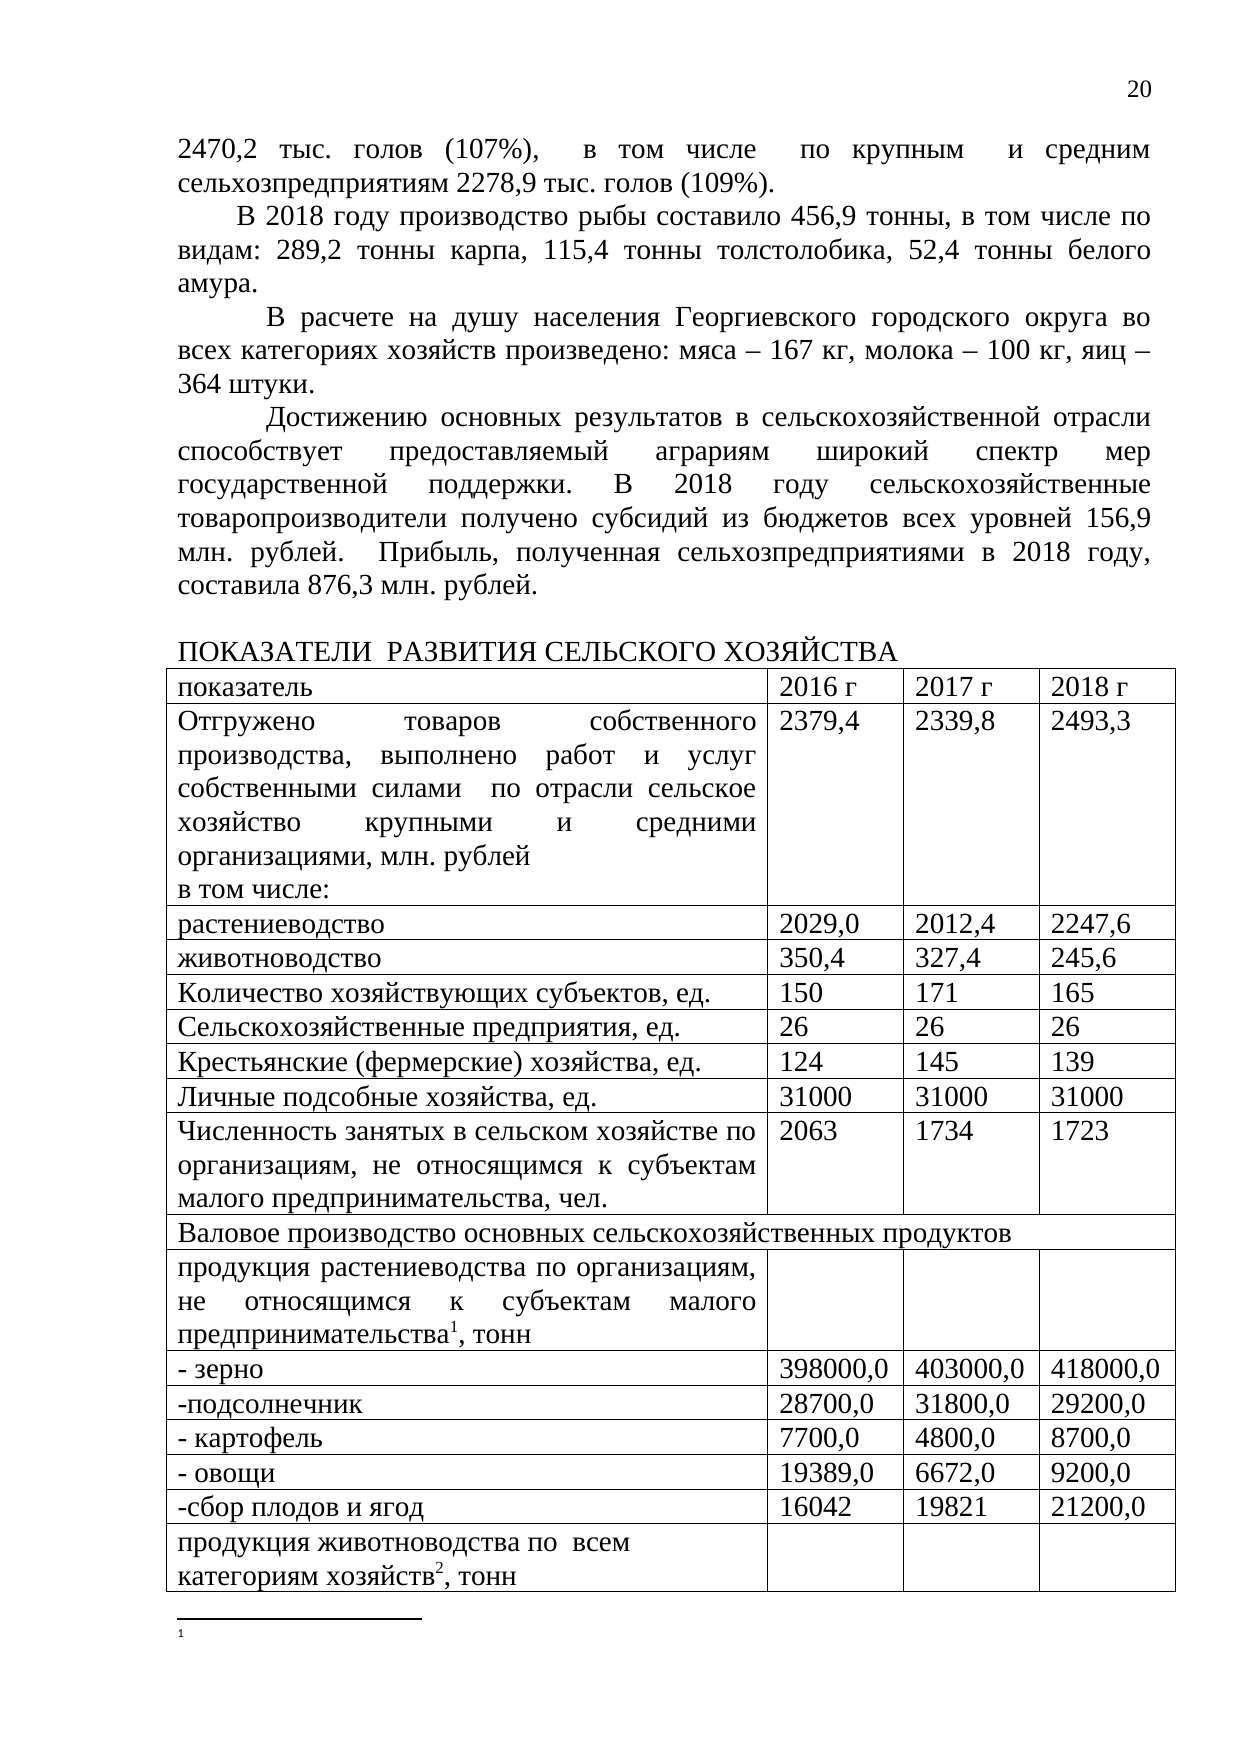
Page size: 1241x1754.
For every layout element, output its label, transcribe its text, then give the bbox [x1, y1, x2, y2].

table_cell 7700,0 [768, 1420, 903, 1454]
table_cell 350,4 [768, 940, 903, 974]
table_cell 31000 [904, 1079, 1039, 1112]
table_cell животноводство [167, 940, 767, 974]
table_cell - картофель [167, 1420, 767, 1454]
table_cell [904, 1524, 1039, 1591]
table_cell продукция животноводства по всем категориям хозяйств, тонн [167, 1524, 767, 1591]
table_header показатель [167, 669, 767, 702]
table_cell 245,6 [1040, 940, 1175, 974]
table_cell 19821 [904, 1490, 1039, 1523]
table_cell Сельскохозяйственные предприятия, ед. [167, 1010, 767, 1043]
table_cell растениеводство [167, 906, 767, 939]
table_cell 8700,0 [1040, 1420, 1175, 1454]
table_cell Количество хозяйствующих субъектов, ед. [167, 975, 767, 1008]
table_cell 9200,0 [1040, 1455, 1175, 1488]
table_cell 2029,0 [768, 906, 903, 939]
table_header 2018 г [1040, 669, 1175, 702]
text В 2018 году производство рыбы составило 456,9 тонны, в том числе по видам: 289,2 тонны карпа, 115,4 тонны толстолобика, 52,4 тонны белого амура. [177, 198, 1152, 299]
table_cell 145 [904, 1044, 1039, 1078]
table_cell 29200,0 [1040, 1386, 1175, 1419]
table_cell Личные подсобные хозяйства, ед. [167, 1079, 767, 1112]
table_cell 124 [768, 1044, 903, 1078]
table_cell Крестьянские (фермерские) хозяйства, ед. [167, 1044, 767, 1078]
table_cell Валовое производство основных сельскохозяйственных продуктов [167, 1215, 1175, 1248]
text Достижению основных результатов в сельскохозяйственной отрасли способствует предоставляемый аграриям широкий спектр мер государственной поддержки. В 2018 году сельскохозяйственные товаропроизводители получено субсидий из бюджетов всех уровней 156,9 млн. рублей. Прибыль, полученная сельхозпредприятиями в 2018 году, составила 876,3 млн. рублей. [177, 399, 1152, 601]
table_cell [1040, 1250, 1175, 1350]
table_cell 4800,0 [904, 1420, 1039, 1454]
table_cell продукция растениеводства по организациям, не относящимся к субъектам малого предпринимательства, тонн [167, 1250, 767, 1350]
text В расчете на душу населения Георгиевского городского округа во всех категориях хозяйств произведено: мяса – 167 кг, молока – 100 кг, яиц – 364 штуки. [177, 299, 1152, 399]
table_cell 28700,0 [768, 1386, 903, 1419]
table_cell 26 [1040, 1010, 1175, 1043]
table_cell 31000 [768, 1079, 903, 1112]
table_cell 31000 [1040, 1079, 1175, 1112]
table_cell 139 [1040, 1044, 1175, 1078]
table_cell 16042 [768, 1490, 903, 1523]
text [177, 131, 1152, 198]
table_cell Отгружено товаров собственного производства, выполнено работ и услуг собственными силами по отрасли сельское хозяйство крупными и средними организациями, млн. рублей в том числе: [167, 704, 767, 905]
table_cell 165 [1040, 975, 1175, 1008]
table_cell -сбор плодов и ягод [167, 1490, 767, 1523]
table_cell -подсолнечник [167, 1386, 767, 1419]
table_cell - овощи [167, 1455, 767, 1488]
table_cell 2493,3 [1040, 704, 1175, 905]
table_header 2016 г [768, 669, 903, 702]
table_cell 26 [904, 1010, 1039, 1043]
table_cell 6672,0 [904, 1455, 1039, 1488]
table_cell 418000,0 [1040, 1351, 1175, 1385]
table_header 2017 г [904, 669, 1039, 702]
table_cell [1040, 1524, 1175, 1591]
table_cell 19389,0 [768, 1455, 903, 1488]
table_cell [904, 1250, 1039, 1350]
table_cell 1734 [904, 1113, 1039, 1214]
table_cell 150 [768, 975, 903, 1008]
table_cell 2063 [768, 1113, 903, 1214]
table_cell 26 [768, 1010, 903, 1043]
table_cell [768, 1524, 903, 1591]
table_cell 2379,4 [768, 704, 903, 905]
table_cell 31800,0 [904, 1386, 1039, 1419]
table_cell 171 [904, 975, 1039, 1008]
table_cell Численность занятых в сельском хозяйстве по организациям, не относящимся к субъектам малого предпринимательства, чел. [167, 1113, 767, 1214]
text ПОКАЗАТЕЛИ РАЗВИТИЯ СЕЛЬСКОГО ХОЗЯЙСТВА [177, 634, 1152, 668]
table_cell 403000,0 [904, 1351, 1039, 1385]
table_cell 21200,0 [1040, 1490, 1175, 1523]
table_cell 2339,8 [904, 704, 1039, 905]
table_cell [768, 1250, 903, 1350]
table_cell 398000,0 [768, 1351, 903, 1385]
table_cell 2247,6 [1040, 906, 1175, 939]
table_cell - зерно [167, 1351, 767, 1385]
table_cell 327,4 [904, 940, 1039, 974]
table_cell 2012,4 [904, 906, 1039, 939]
table_cell 1723 [1040, 1113, 1175, 1214]
